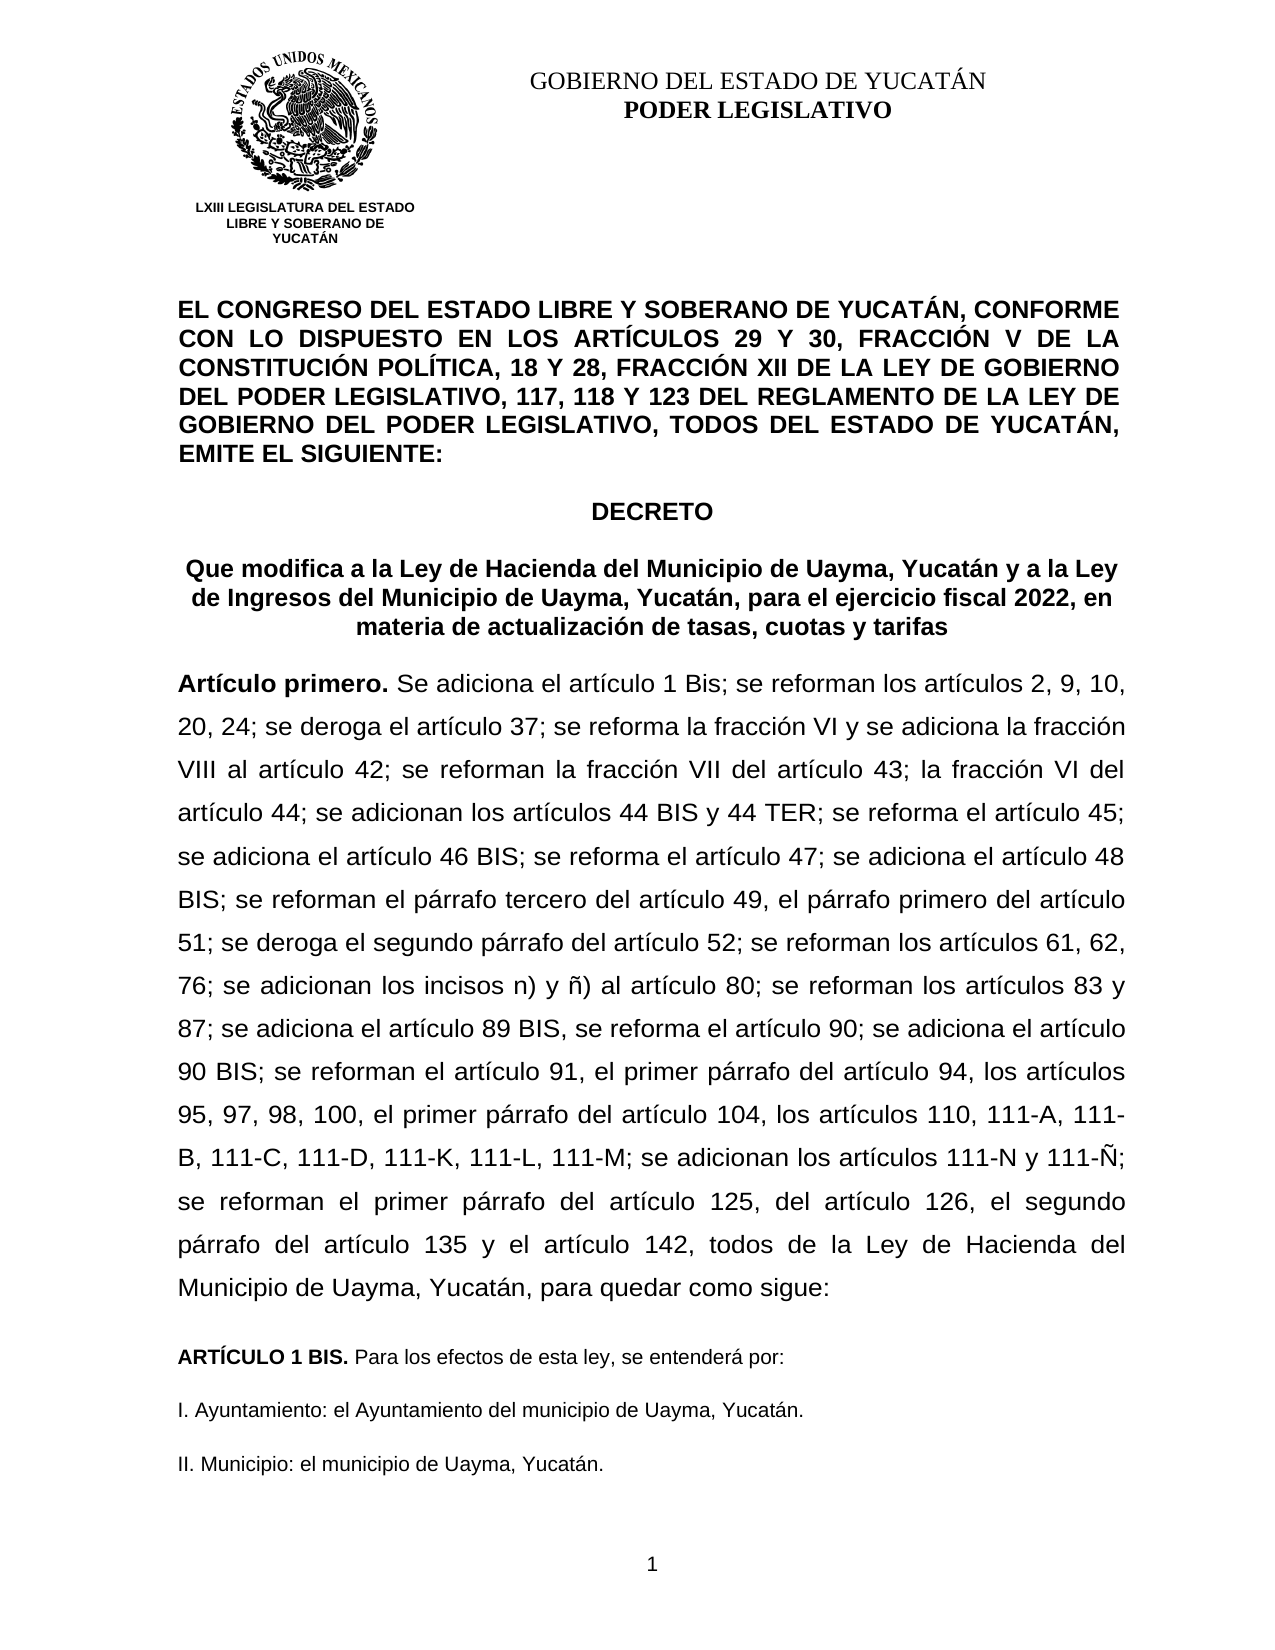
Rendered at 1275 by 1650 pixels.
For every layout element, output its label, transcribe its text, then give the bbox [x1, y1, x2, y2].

text Que modifica a la Ley de Hacienda del Municipio de Uayma, Yucatán y a la Ley de Ingresos del Municipio de Uayma, Yucatán, para el ejercicio fiscal 2022, en materia de actualización de tasas, cuotas y tarifas [177, 554, 1127, 640]
text DECRETO [177, 497, 1127, 525]
picture [195, 17, 413, 225]
text I. Ayuntamiento: el Ayuntamiento del municipio de Uayma, Yucatán. [177, 1398, 1123, 1422]
text Artículo primero. Se adiciona el artículo 1 Bis; se reforman los artículos 2, 9, 10, 20, 24; se deroga el artículo 37; se reforma la fracción VI y se adiciona la fracción VIII al artículo 42; se reforman la fracción VII del artículo 43; la fracción VI del artículo 44; se adicionan los artículos 44 BIS y 44 TER; se reforma el artículo 45; se adiciona el artículo 46 BIS; se reforma el artículo 47; se adiciona el artículo 48 BIS; se reforman el párrafo tercero del artículo 49, el párrafo primero del artículo 51; se deroga el segundo párrafo del artículo 52; se reforman los artículos 61, 62, 76; se adicionan los incisos n) y ñ) al artículo 80; se reforman los artículos 83 y 87; se adiciona el artículo 89 BIS, se reforma el artículo 90; se adiciona el artículo 90 BIS; se reforman el artículo 91, el primer párrafo del artículo 94, los artículos 95, 97, 98, 100, el primer párrafo del artículo 104, los artículos 110, 111-A, 111-B, 111-C, 111-D, 111-K, 111-L, 111-M; se adicionan los artículos 111-N y 111-Ñ; se reforman el primer párrafo del artículo 125, del artículo 126, el segundo párrafo del artículo 135 y el artículo 142, todos de la Ley de Hacienda del Municipio de Uayma, Yucatán, para quedar como sigue: [177, 669, 1127, 1302]
text ARTÍCULO 1 BIS. Para los efectos de esta ley, se entenderá por: [177, 1345, 1123, 1369]
text EL CONGRESO DEL ESTADO LIBRE Y SOBERANO DE YUCATÁN, CONFORME CON LO DISPUESTO EN LOS ARTÍCULOS 29 Y 30, FRACCIÓN V DE LA CONSTITUCIÓN POLÍTICA, 18 Y 28, FRACCIÓN XII DE LA LEY DE GOBIERNO DEL PODER LEGISLATIVO, 117, 118 Y 123 DEL REGLAMENTO DE LA LEY DE GOBIERNO DEL PODER LEGISLATIVO, TODOS DEL ESTADO DE YUCATÁN, EMITE EL SIGUIENTE: [177, 295, 1121, 468]
text II. Municipio: el municipio de Uayma, Yucatán. [177, 1451, 1123, 1475]
